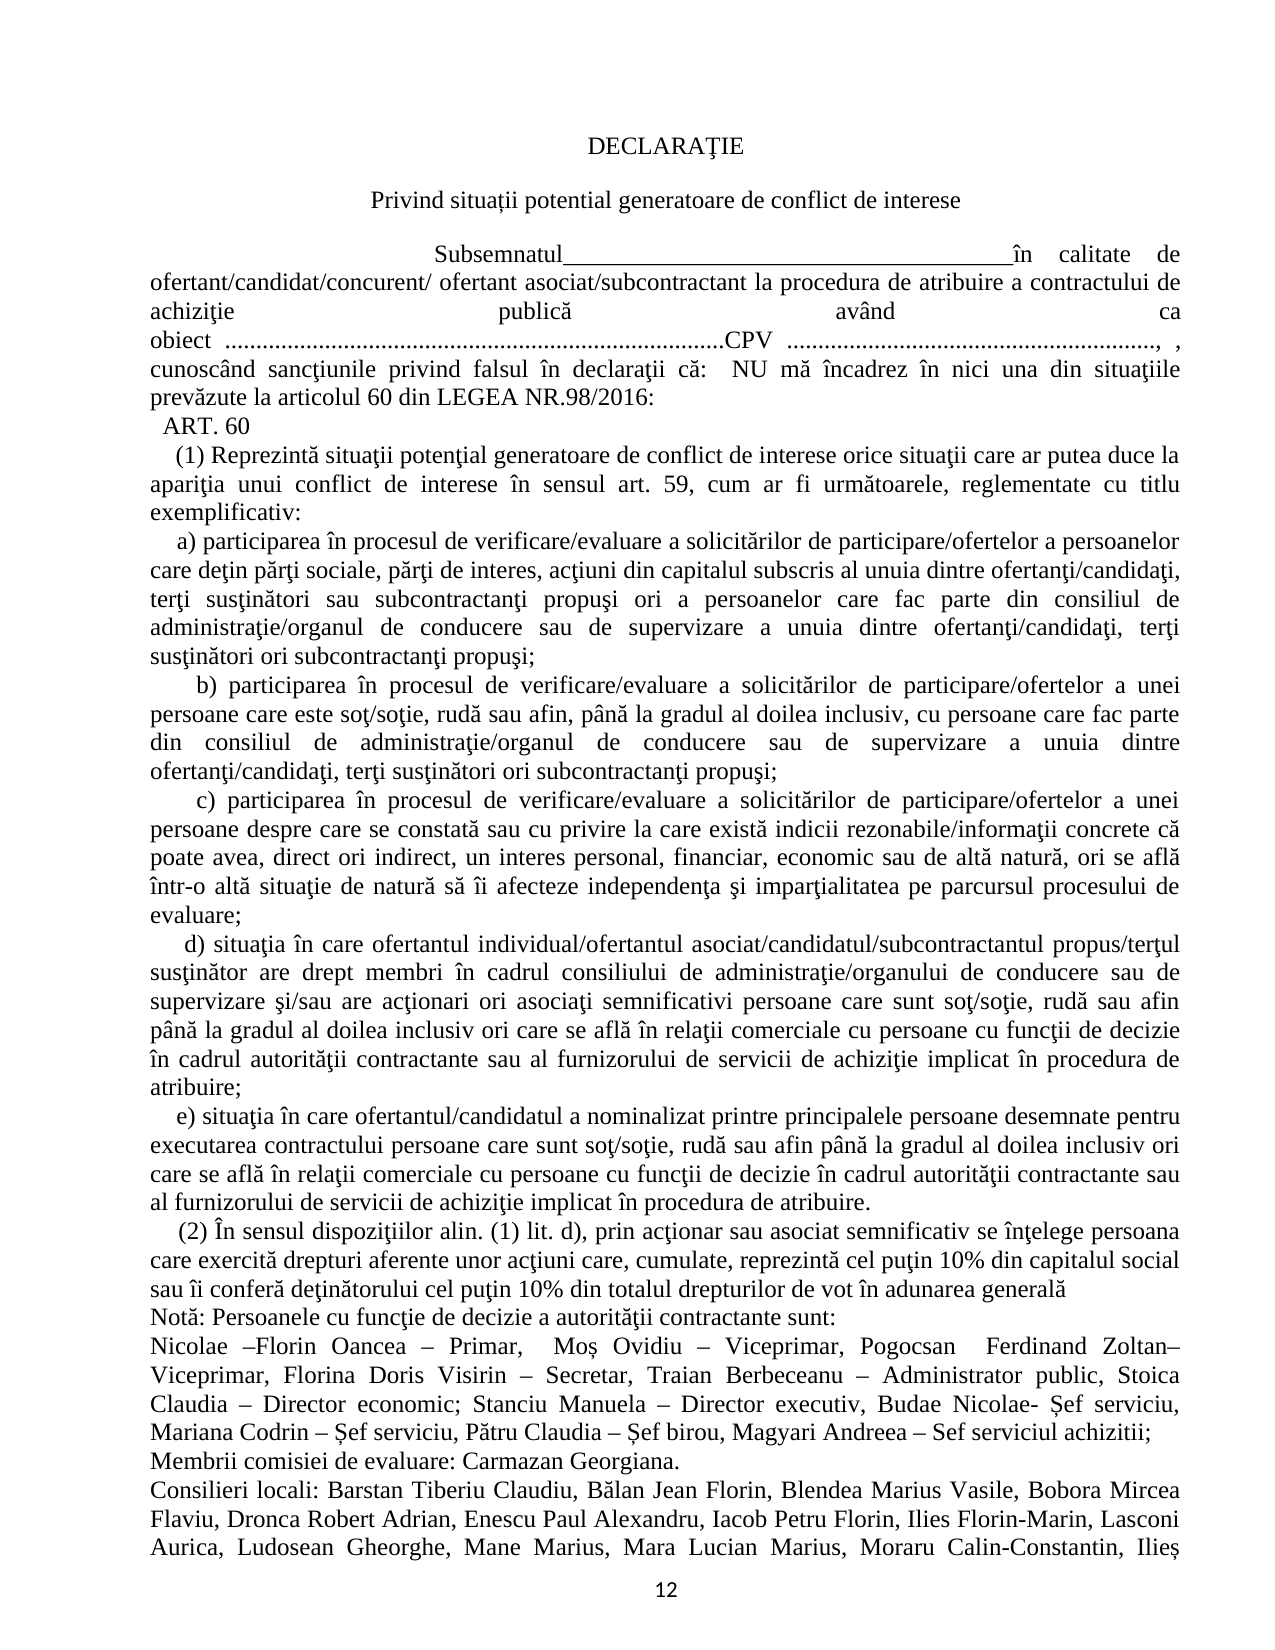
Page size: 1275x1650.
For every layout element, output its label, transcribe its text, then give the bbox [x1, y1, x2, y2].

text Membrii comisiei de evaluare: Carmazan Georgiana. [150, 1446, 1181, 1475]
text (2) În sensul dispoziţiilor alin. (1) lit. d), prin acţionar sau asociat semnificativ se înţelege persoana care exercită drepturi aferente unor acţiuni care, cumulate, reprezintă cel puţin 10% din capitalul social sau îi conferă deţinătorului cel puţin 10% din totalul drepturilor de vot în adunarea generală [150, 1216, 1181, 1302]
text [150, 1475, 1181, 1561]
text Subsemnatul____________________________________în calitate de ofertant/candidat/concurent/ ofertant asociat/subcontractant la procedura de atribuire a contractului de achiziţie publică având ca obiect ................................................................................CPV ..........................................................., , cunoscând sancţiunile privind falsul în declaraţii că: NU mă încadrez în nici una din situaţiile prevăzute la articolul 60 din LEGEA NR.98/2016: [150, 239, 1181, 411]
text (1) Reprezintă situaţii potenţial generatoare de conflict de interese orice situaţii care ar putea duce la apariţia unui conflict de interese în sensul art. 59, cum ar fi următoarele, reglementate cu titlu exemplificativ: [150, 440, 1181, 526]
text d) situaţia în care ofertantul individual/ofertantul asociat/candidatul/subcontractantul propus/terţul susţinător are drept membri în cadrul consiliului de administraţie/organului de conducere sau de supervizare şi/sau are acţionari ori asociaţi semnificativi persoane care sunt soţ/soţie, rudă sau afin până la gradul al doilea inclusiv ori care se află în relaţii comerciale cu persoane cu funcţii de decizie în cadrul autorităţii contractante sau al furnizorului de servicii de achiziţie implicat în procedura de atribuire; [150, 929, 1181, 1101]
text e) situaţia în care ofertantul/candidatul a nominalizat printre principalele persoane desemnate pentru executarea contractului persoane care sunt soţ/soţie, rudă sau afin până la gradul al doilea inclusiv ori care se află în relaţii comerciale cu persoane cu funcţii de decizie în cadrul autorităţii contractante sau al furnizorului de servicii de achiziţie implicat în procedura de atribuire. [150, 1101, 1181, 1216]
text ART. 60 [150, 411, 1181, 440]
text DECLARAŢIE [150, 131, 1181, 160]
text c) participarea în procesul de verificare/evaluare a solicitărilor de participare/ofertelor a unei persoane despre care se constată sau cu privire la care există indicii rezonabile/informaţii concrete că poate avea, direct ori indirect, un interes personal, financiar, economic sau de altă natură, ori se află într-o altă situaţie de natură să îi afecteze independenţa şi imparţialitatea pe parcursul procesului de evaluare; [150, 785, 1181, 929]
text Notă: Persoanele cu funcţie de decizie a autorităţii contractante sunt: [150, 1302, 1181, 1331]
text Nicolae –Florin Oancea – Primar, Moș Ovidiu – Viceprimar, Pogocsan Ferdinand Zoltan– Viceprimar, Florina Doris Visirin – Secretar, Traian Berbeceanu – Administrator public, Stoica Claudia – Director economic; Stanciu Manuela – Director executiv, Budae Nicolae- Șef serviciu, Mariana Codrin – Șef serviciu, Pătru Claudia – Șef birou, Magyari Andreea – Sef serviciul achizitii; [150, 1331, 1181, 1446]
text a) participarea în procesul de verificare/evaluare a solicitărilor de participare/ofertelor a persoanelor care deţin părţi sociale, părţi de interes, acţiuni din capitalul subscris al unuia dintre ofertanţi/candidaţi, terţi susţinători sau subcontractanţi propuşi ori a persoanelor care fac parte din consiliul de administraţie/organul de conducere sau de supervizare a unuia dintre ofertanţi/candidaţi, terţi susţinători ori subcontractanţi propuşi; [150, 526, 1181, 670]
text Privind situații potential generatoare de conflict de interese [150, 185, 1181, 214]
text b) participarea în procesul de verificare/evaluare a solicitărilor de participare/ofertelor a unei persoane care este soţ/soţie, rudă sau afin, până la gradul al doilea inclusiv, cu persoane care fac parte din consiliul de administraţie/organul de conducere sau de supervizare a unuia dintre ofertanţi/candidaţi, terţi susţinători ori subcontractanţi propuşi; [150, 670, 1181, 785]
